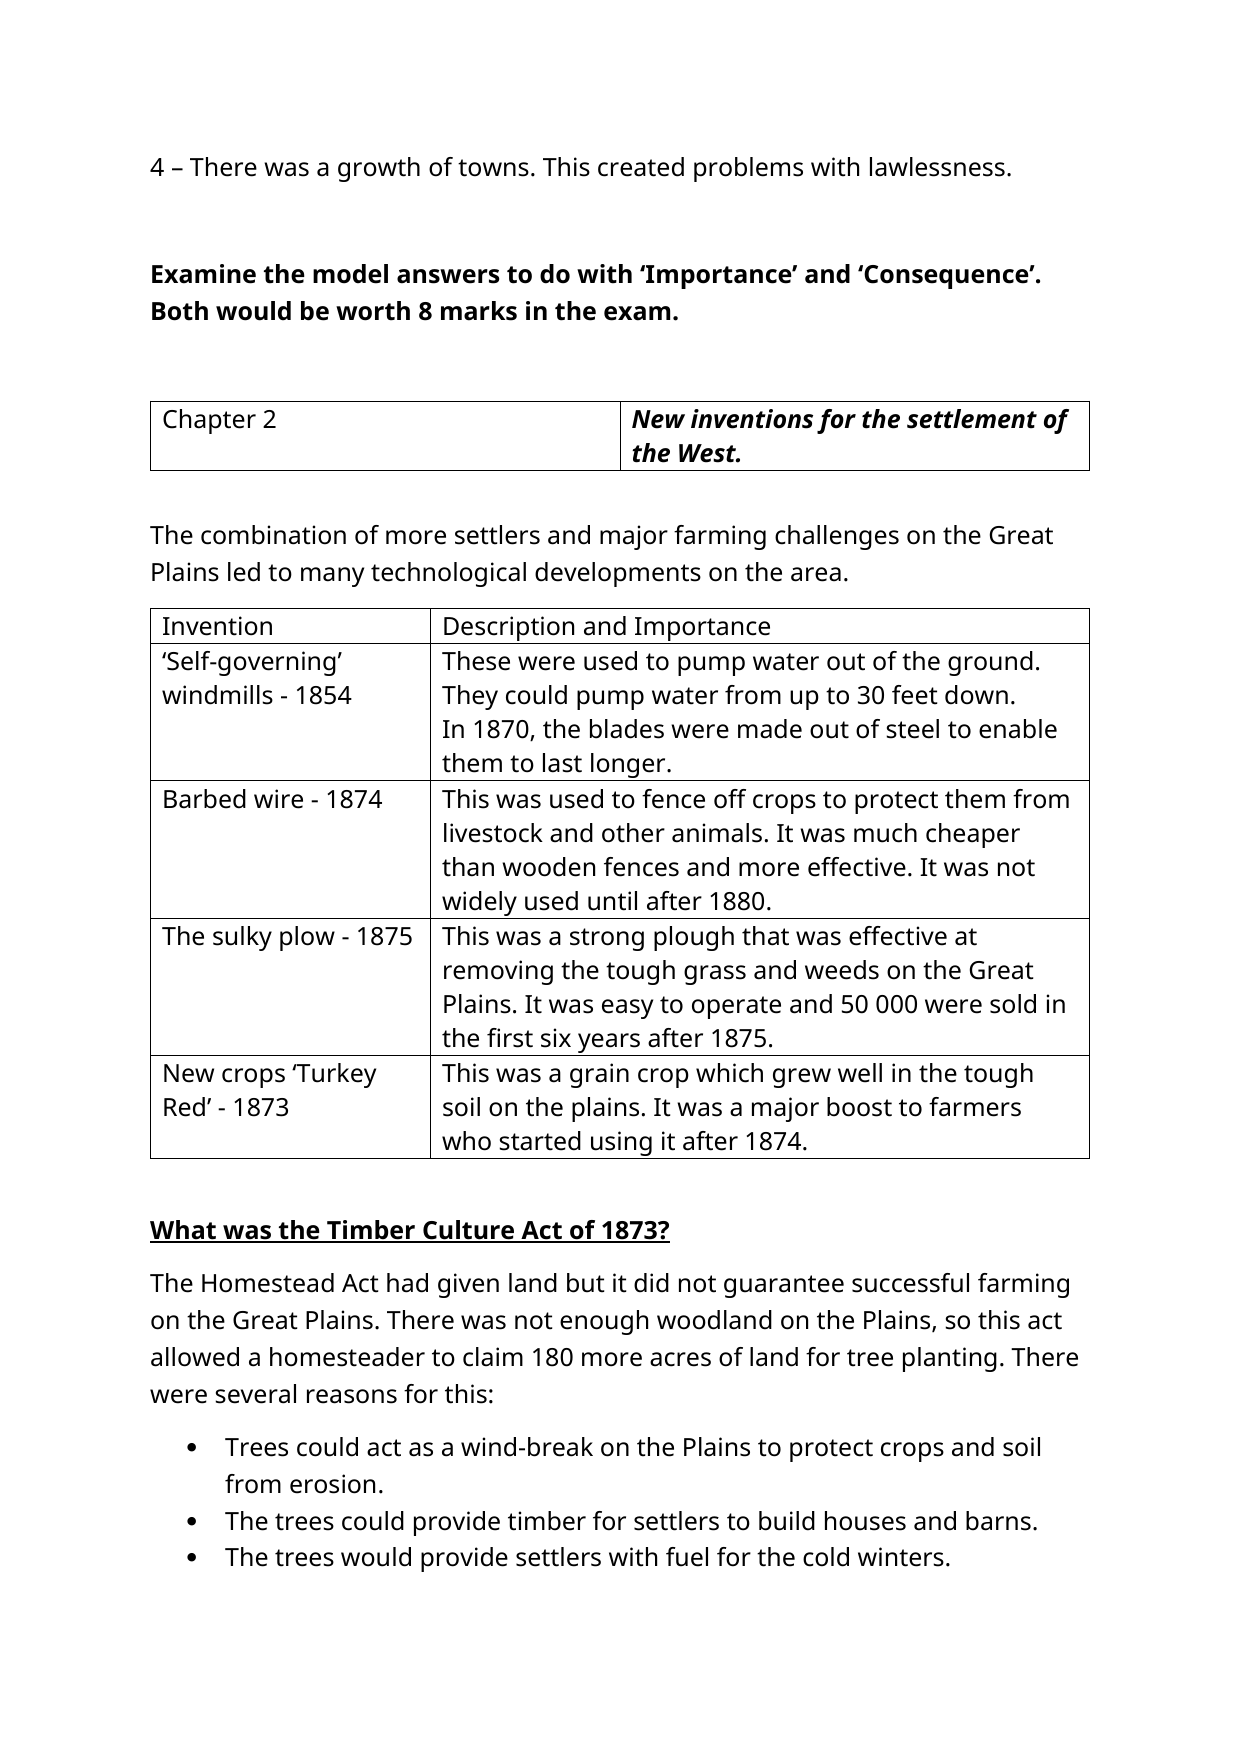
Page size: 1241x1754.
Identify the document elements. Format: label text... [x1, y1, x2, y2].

table_cell This was a grain crop which grew well in the tough soil on the plains. It was a major boost to farmers who started using it after 1874. [431, 1056, 1089, 1158]
table_header New inventions for the settlement of the West. [621, 402, 1089, 470]
table_cell This was a strong plough that was effective at removing the tough grass and weeds on the Great Plains. It was easy to operate and 50 000 were sold in the first six years after 1875. [431, 919, 1089, 1055]
text The Homestead Act had given land but it did not guarantee successful farming on the Great Plains. There was not enough woodland on the Plains, so this act allowed a homesteader to claim 180 more acres of land for tree planting. There were several reasons for this: [150, 1266, 1090, 1410]
list The trees would provide settlers with fuel for the cold winters. [187, 1540, 1090, 1574]
table_header Chapter 2 [151, 402, 620, 470]
table_cell Barbed wire - 1874 [151, 781, 430, 917]
table_cell The sulky plow - 1875 [151, 919, 430, 1055]
text The combination of more settlers and major farming challenges on the Great Plains led to many technological developments on the area. [150, 518, 1090, 588]
text Examine the model answers to do with ‘Importance’ and ‘Consequence’. Both would be worth 8 marks in the exam. [150, 257, 1090, 328]
text What was the Timber Culture Act of 1873? [150, 1212, 1090, 1247]
list Trees could act as a wind-break on the Plains to protect crops and soil from erosion. [187, 1430, 1090, 1501]
list The trees could provide timber for settlers to build houses and barns. [187, 1503, 1090, 1537]
table_header Description and Importance [431, 609, 1089, 643]
table_cell New crops ‘Turkey Red’ - 1873 [151, 1056, 430, 1158]
table_cell ‘Self-governing’ windmills - 1854 [151, 644, 430, 780]
table_cell These were used to pump water out of the ground. They could pump water from up to 30 feet down. In 1870, the blades were made out of steel to enable them to last longer. [431, 644, 1089, 780]
table_cell This was used to fence off crops to protect them from livestock and other animals. It was much cheaper than wooden fences and more effective. It was not widely used until after 1880. [431, 781, 1089, 917]
text 4 – There was a growth of towns. This created problems with lawlessness. [150, 150, 1090, 184]
table_header Invention [151, 609, 430, 643]
